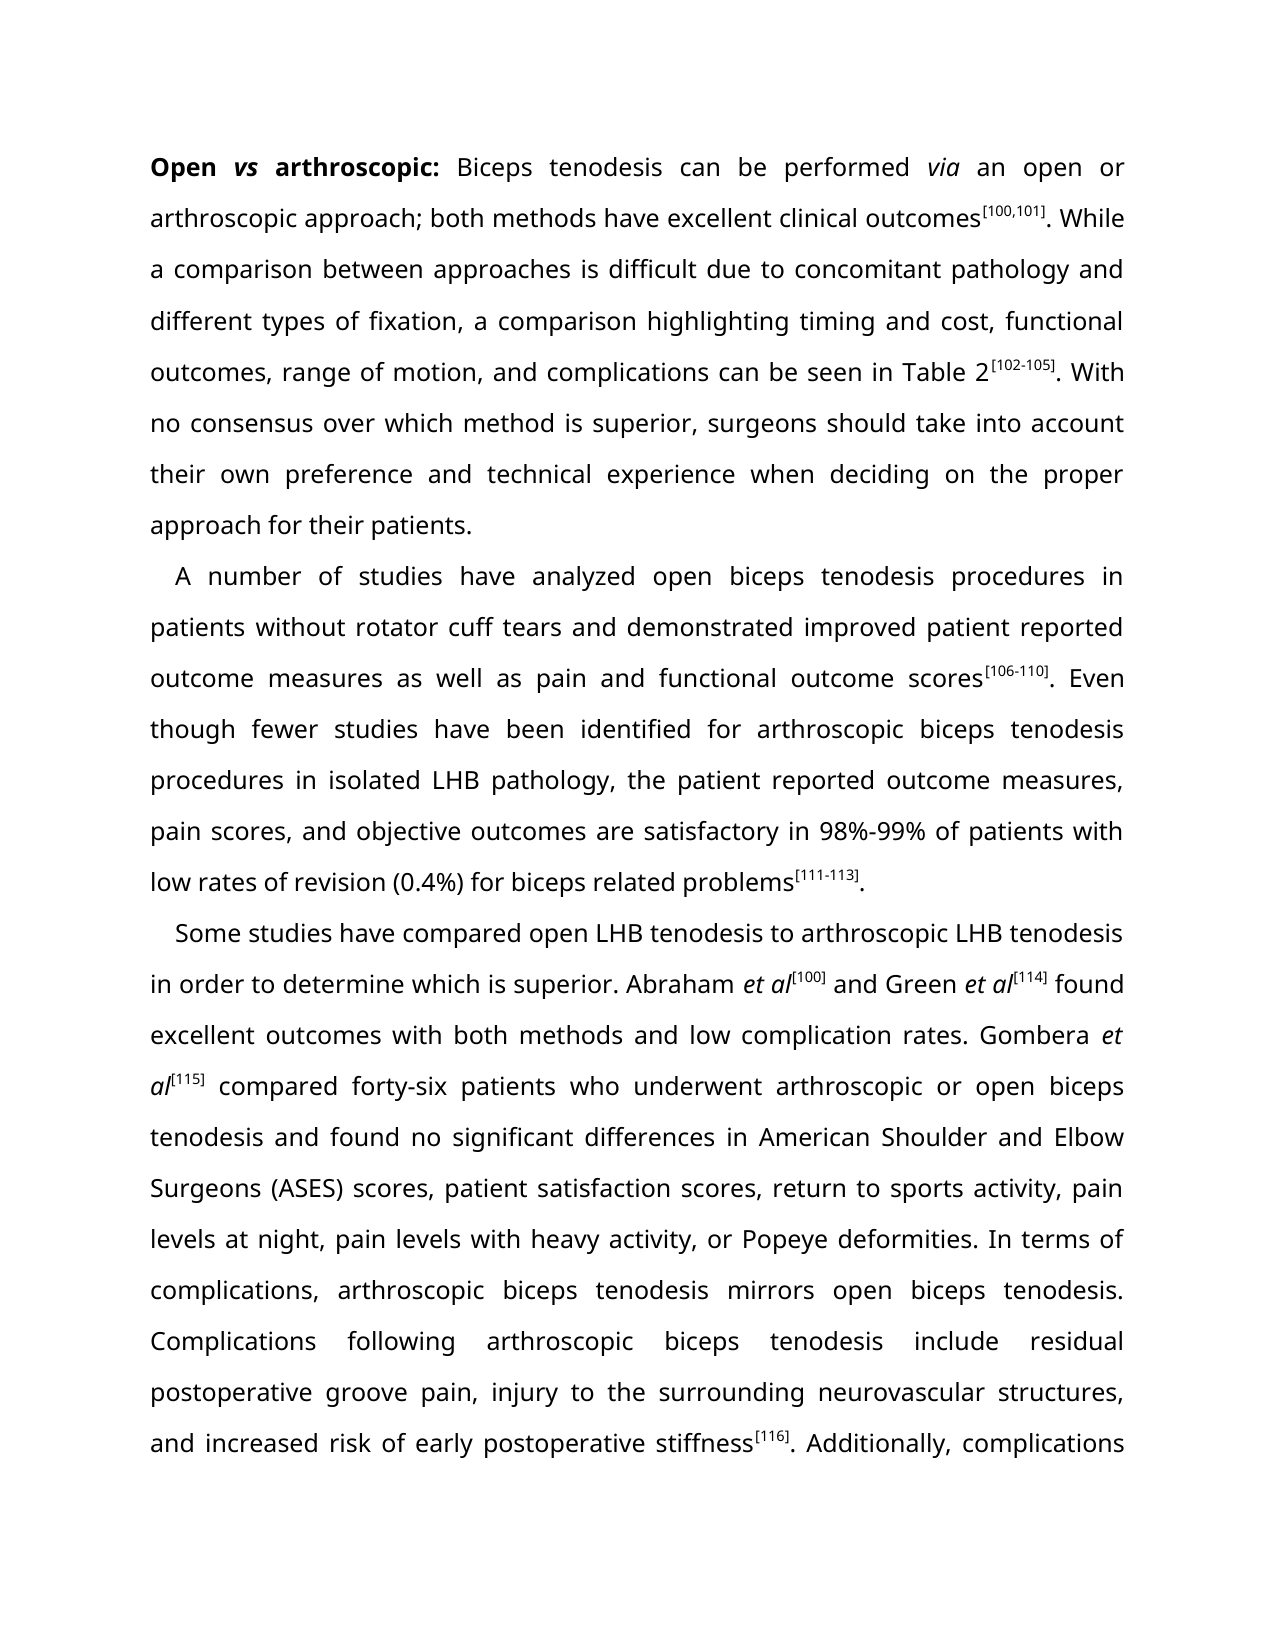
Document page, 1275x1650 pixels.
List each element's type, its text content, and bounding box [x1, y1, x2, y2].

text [150, 916, 1125, 1460]
text Open vs arthroscopic: Biceps tenodesis can be performed via an open or arthroscopic approach; both methods have excellent clinical outcomes[100,101]. While a comparison between approaches is difficult due to concomitant pathology and different types of fixation, a comparison highlighting timing and cost, functional outcomes, range of motion, and complications can be seen in Table 2[102-105]. With no consensus over which method is superior, surgeons should take into account their own preference and technical experience when deciding on the proper approach for their patients. [150, 150, 1125, 541]
text A number of studies have analyzed open biceps tenodesis procedures in patients without rotator cuff tears and demonstrated improved patient reported outcome measures as well as pain and functional outcome scores[106-110]. Even though fewer studies have been identified for arthroscopic biceps tenodesis procedures in isolated LHB pathology, the patient reported outcome measures, pain scores, and objective outcomes are satisfactory in 98%-99% of patients with low rates of revision (0.4%) for biceps related problems[111-113]. [150, 558, 1125, 899]
